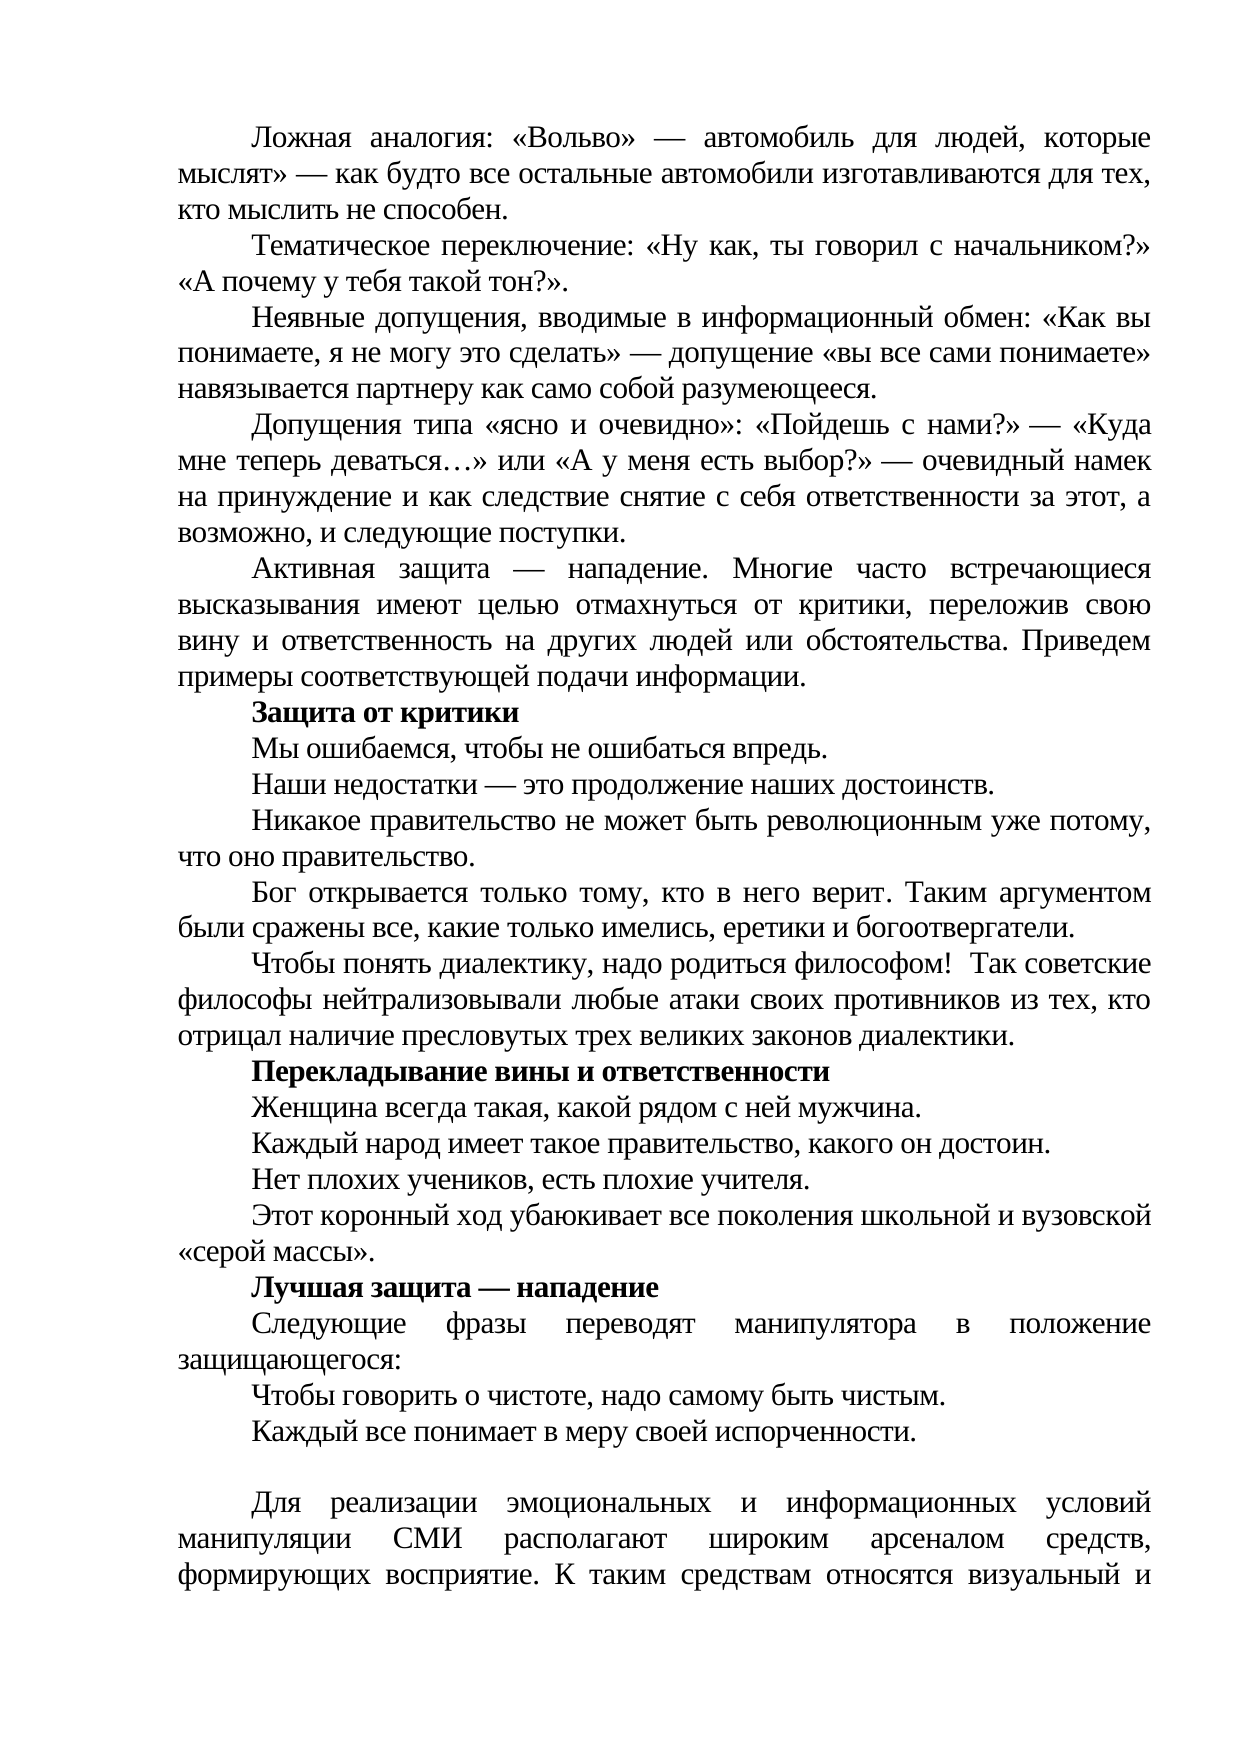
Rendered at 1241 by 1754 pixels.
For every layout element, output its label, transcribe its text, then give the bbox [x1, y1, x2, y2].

text Этот коронный ход убаюкивает все поколения школьной и вузовской «серой массы». [177, 1196, 1152, 1268]
text Тематическое переключение: «Ну как, ты говорил с начальником?» «А почему у тебя такой тон?». [177, 226, 1152, 298]
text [177, 1484, 1152, 1592]
text Наши недостатки — это продолжение наших достоинств. [177, 765, 1152, 801]
text Женщина всегда такая, какой рядом с ней мужчина. [177, 1088, 1152, 1124]
text Следующие фразы переводят манипулятора в положение защищающегося: [177, 1304, 1152, 1376]
text Перекладывание вины и ответственности [177, 1052, 1152, 1088]
text Допущения типа «ясно и очевидно»: «Пойдешь с нами?» — «Куда мне теперь деваться…» или «А у меня есть выбор?» — очевидный намек на принуждение и как следствие снятие с себя ответственности за этот, а возможно, и следующие поступки. [177, 406, 1152, 549]
text Бог открывается только тому, кто в него верит. Таким аргументом были сражены все, какие только имелись, еретики и богоотвергатели. [177, 873, 1152, 945]
text Никакое правительство не может быть революционным уже потому, что оно правительство. [177, 801, 1152, 873]
text Активная защита — нападение. Многие часто встречающиеся высказывания имеют целью отмахнуться от критики, переложив свою вину и ответственность на других людей или обстоятельства. Приведем примеры соответствующей подачи информации. [177, 549, 1152, 693]
text Мы ошибаемся, чтобы не ошибаться впредь. [177, 729, 1152, 765]
text Нет плохих учеников, есть плохие учителя. [177, 1160, 1152, 1196]
text Чтобы говорить о чистоте, надо самому быть чистым. [177, 1376, 1152, 1412]
text Чтобы понять диалектику, надо родиться философом! Так советские философы нейтрализовывали любые атаки своих противников из тех, кто отрицал наличие пресловутых трех великих законов диалектики. [177, 945, 1152, 1052]
text Каждый все понимает в меру своей испорченности. [177, 1412, 1152, 1448]
text Каждый народ имеет такое правительство, какого он достоин. [177, 1124, 1152, 1160]
text Неявные допущения, вводимые в информационный обмен: «Как вы понимаете, я не могу это сделать» — допущение «вы все сами понимаете» навязывается партнеру как само собой разумеющееся. [177, 298, 1152, 406]
text Защита от критики [177, 693, 1152, 729]
text Ложная аналогия: «Вольво» — автомобиль для людей, которые мыслят» — как будто все остальные автомобили изготавливаются для тех, кто мыслить не способен. [177, 118, 1152, 226]
text Лучшая защита — нападение [177, 1268, 1152, 1304]
